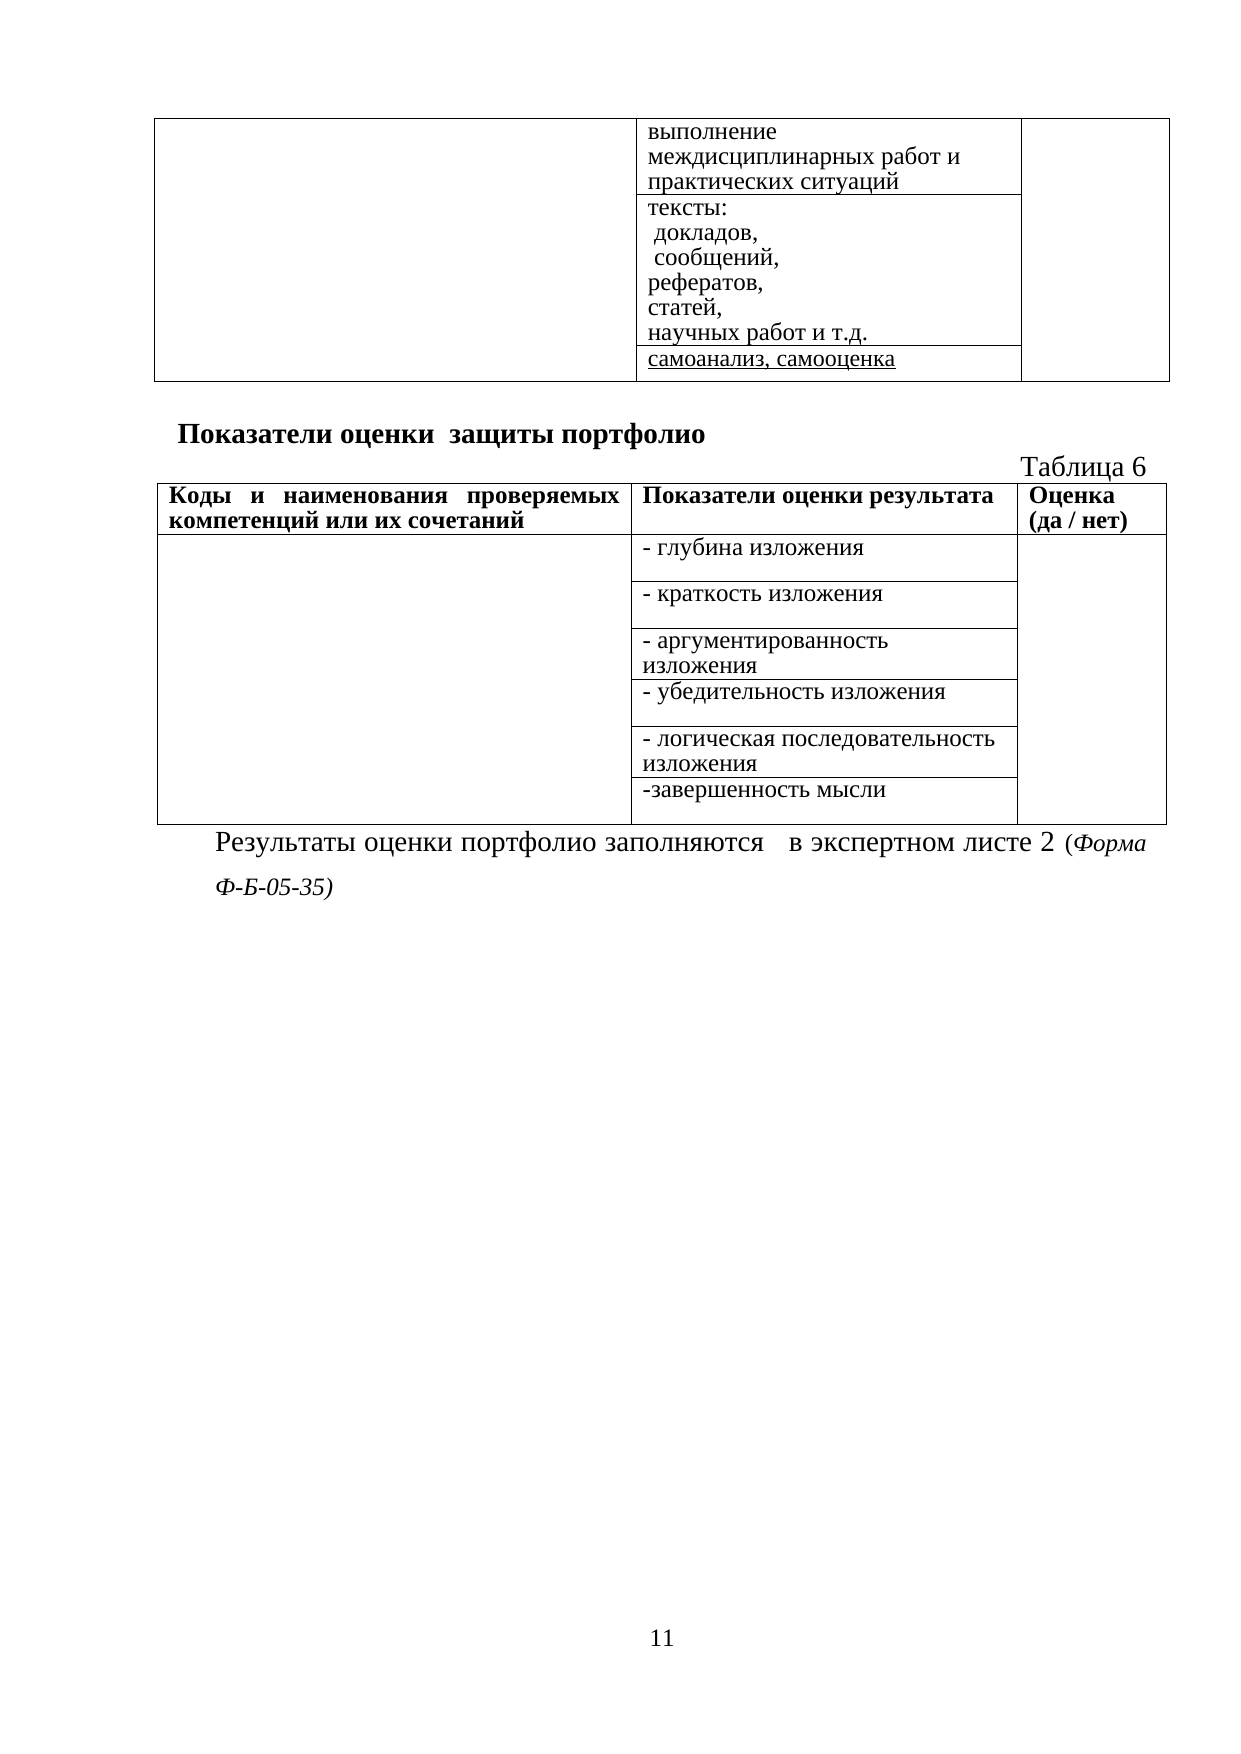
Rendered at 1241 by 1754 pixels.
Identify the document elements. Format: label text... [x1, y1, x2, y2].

table_cell выполнение междисциплинарных работ и практических ситуаций [637, 119, 1021, 194]
table_cell [158, 535, 631, 823]
table_cell - логическая последовательность изложения [632, 727, 1017, 777]
table_cell - убедительность изложения [632, 680, 1017, 726]
text Показатели оценки защиты портфолио [177, 416, 1146, 449]
table_cell - глубина изложения [632, 535, 1017, 581]
table_cell тексты: докладов, сообщений, рефератов, статей, научных работ и т.д. [637, 195, 1021, 345]
table_header Оценка (да / нет) [1018, 484, 1166, 534]
table_header Коды и наименования проверяемых компетенций или их сочетаний [158, 484, 631, 534]
table_cell [1018, 535, 1166, 823]
table_header Показатели оценки результата [632, 484, 1017, 534]
text Результаты оценки портфолио заполняются в экспертном листе 2 (Форма Ф-Б-05-35) [215, 825, 1146, 901]
table_cell - аргументированность изложения [632, 629, 1017, 679]
table_cell - краткость изложения [632, 582, 1017, 628]
table_cell -завершенность мысли [632, 778, 1017, 823]
text Таблица 6 [177, 449, 1146, 483]
table_cell самоанализ, самооценка [637, 346, 1021, 381]
